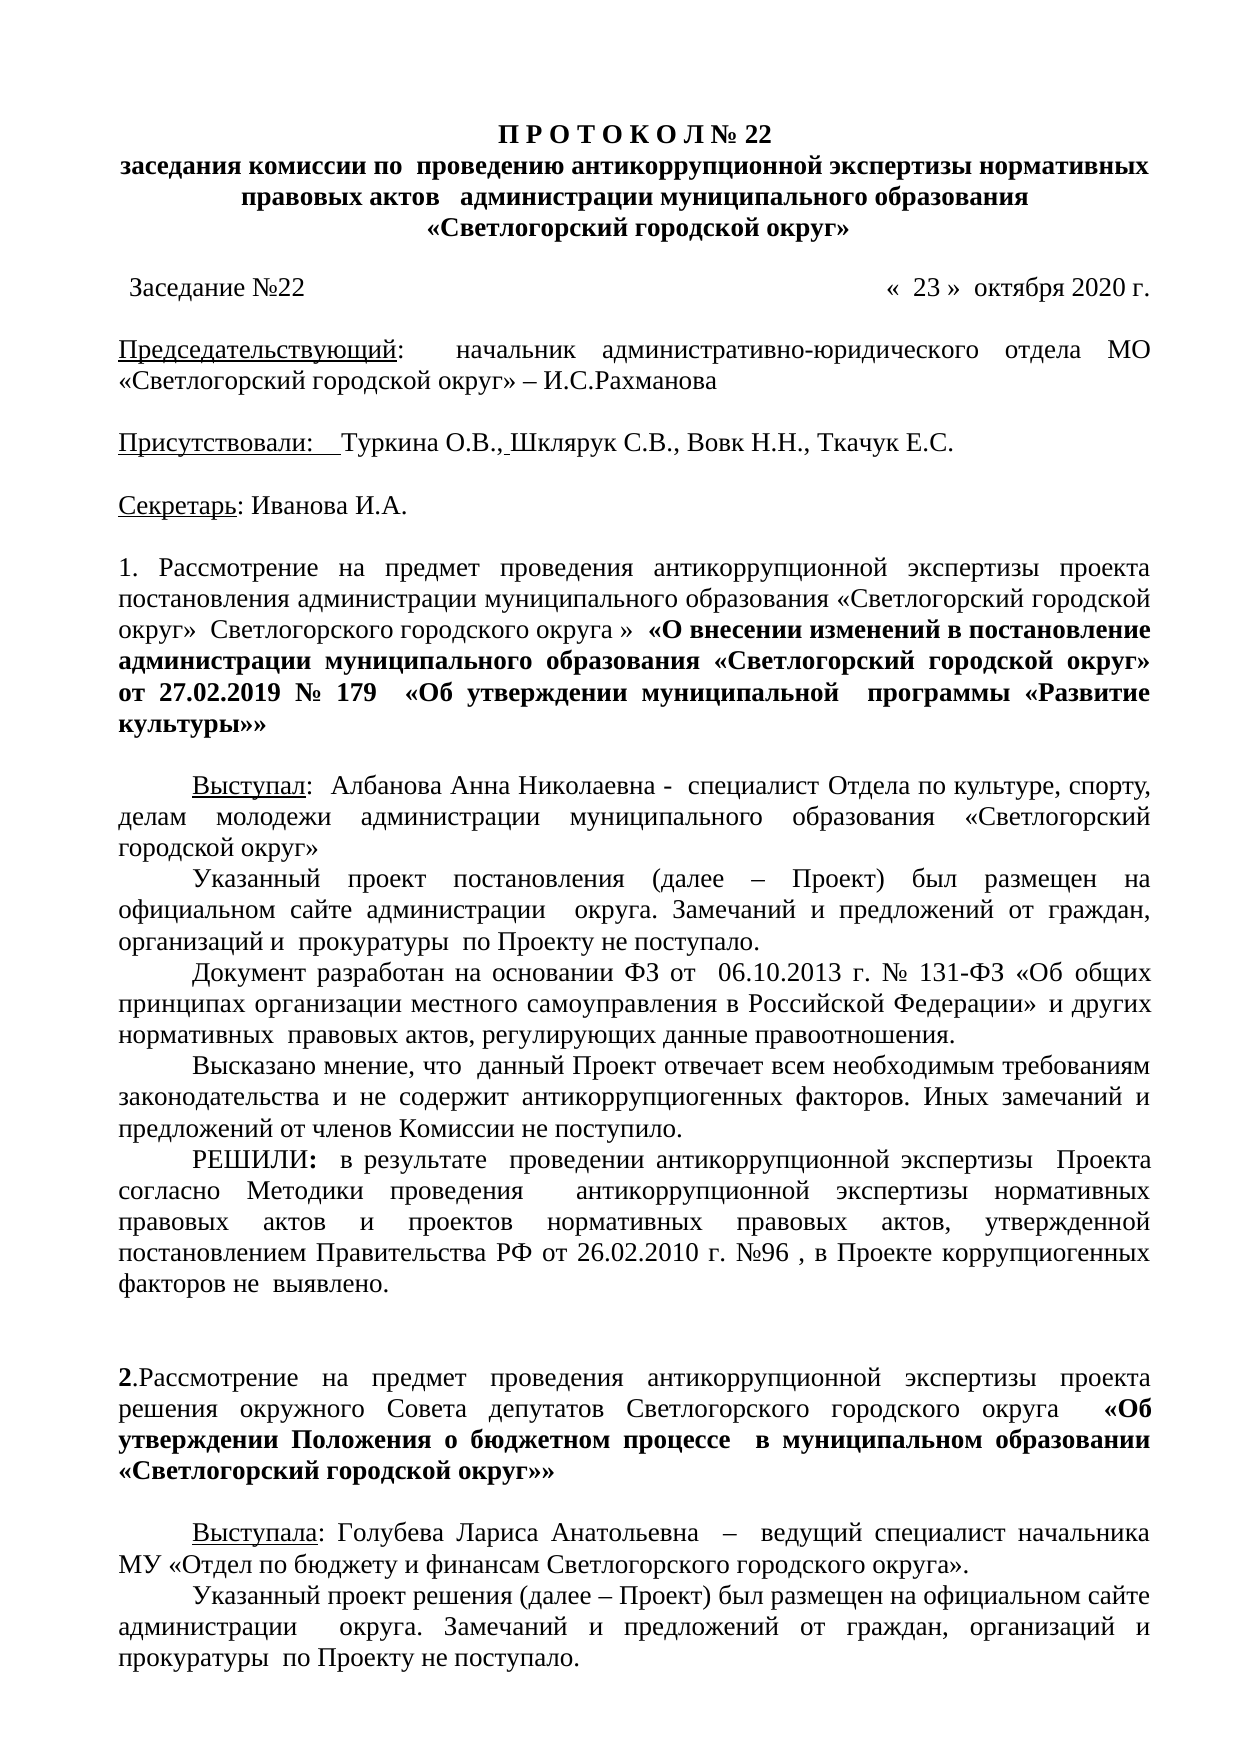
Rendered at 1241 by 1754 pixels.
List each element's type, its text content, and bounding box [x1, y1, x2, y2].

text Указанный проект решения (далее – Проект) был размещен на официальном сайте администрации округа. Замечаний и предложений от граждан, организаций и прокуратуры по Проекту не поступало. [118, 1579, 1152, 1672]
text Присутствовали: Туркина О.В., Шклярук С.В., Вовк Н.Н., Ткачук Е.С. [118, 426, 1152, 458]
text Документ разработан на основании ФЗ от 06.10.2013 г. № 131-ФЗ «Об общих принципах организации местного самоуправления в Российской Федерации» и других нормативных правовых актов, регулирующих данные правоотношения. [118, 987, 1152, 1049]
text Председательствующий: начальник административно-юридического отдела МО «Светлогорский городской округ» – И.С.Рахманова [118, 333, 1152, 395]
text заседания комиссии по проведению антикоррупционной экспертизы нормативных правовых актов администрации муниципального образования [118, 149, 1152, 212]
text Выступал: Албанова Анна Николаевна - специалист Отдела по культуре, спорту, делам молодежи администрации муниципального образования «Светлогорский городской округ» [118, 769, 1152, 862]
text Заседание №22 « 23 » октября 2020 г. [118, 271, 1152, 302]
text 2.Рассмотрение на предмет проведения антикоррупционной экспертизы проекта решения окружного Совета депутатов Светлогорского городского округа «Об утверждении Положения о бюджетном процессе в муниципальном образовании «Светлогорский городской округ»» [118, 1361, 1152, 1485]
text Указанный проект постановления (далее – Проект) был размещен на официальном сайте администрации округа. Замечаний и предложений от граждан, организаций и прокуратуры по Проекту не поступало. [118, 862, 1152, 956]
text Выступала: Голубева Лариса Анатольевна – ведущий специалист начальника МУ «Отдел по бюджету и финансам Светлогорского городского округа». [118, 1517, 1152, 1579]
text Высказано мнение, что данный Проект отвечает всем необходимым требованиям законодательства и не содержит антикоррупциогенных факторов. Иных замечаний и предложений от членов Комиссии не поступило. [118, 1049, 1152, 1143]
text П Р О Т О К О Л № 22 [118, 118, 1152, 149]
text «Светлогорский городской округ» [118, 212, 1152, 243]
text 1. Рассмотрение на предмет проведения антикоррупционной экспертизы проекта постановления администрации муниципального образования «Светлогорский городской округ» Светлогорского городского округа » «О внесении изменений в постановление администрации муниципального образования «Светлогорский городской округ» от 27.02.2019 № 179 «Об утверждении муниципальной программы «Развитие культуры»» [118, 551, 1152, 738]
text Документ разработан на основании ФЗ от 06.10.2013 г. № 131-ФЗ «Об общих принципах организации местного самоуправления в Российской Федерации» и других нормативных правовых актов, регулирующих данные правоотношения. [118, 956, 707, 987]
text Секретарь: Иванова И.А. [118, 489, 1152, 520]
